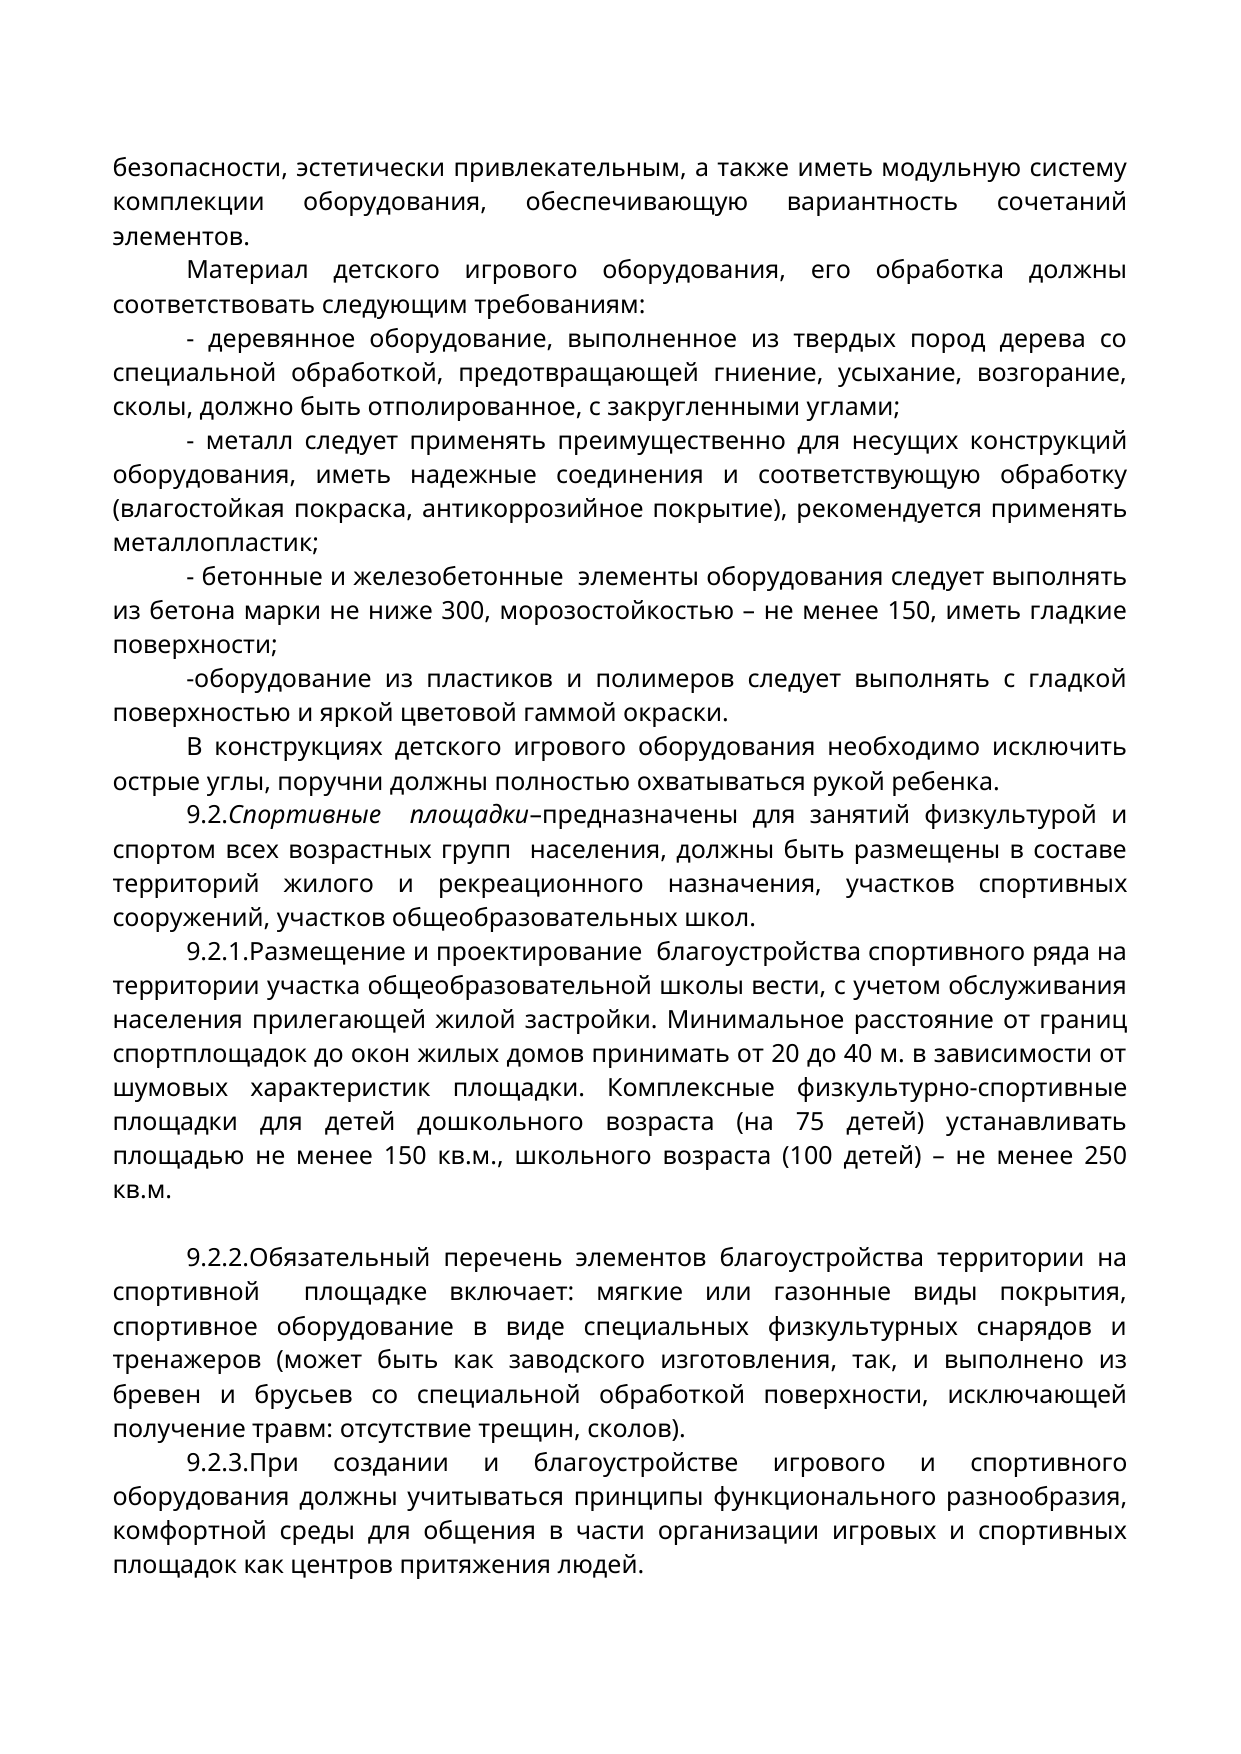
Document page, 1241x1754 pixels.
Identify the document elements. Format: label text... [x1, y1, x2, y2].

text 9.2.2.Обязательный перечень элементов благоустройства территории на спортивной площадке включает: мягкие или газонные виды покрытия, спортивное оборудование в виде специальных физкультурных снарядов и тренажеров (может быть как заводского изготовления, так, и выполнено из бревен и брусьев со специальной обработкой поверхности, исключающей получение травм: отсутствие трещин, сколов). [112, 1240, 1128, 1444]
text 9.2.3.При создании и благоустройстве игрового и спортивного оборудования должны учитываться принципы функционального разнообразия, комфортной среды для общения в части организации игровых и спортивных площадок как центров притяжения людей. [112, 1444, 1128, 1581]
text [112, 150, 1128, 252]
text - бетонные и железобетонные элементы оборудования следует выполнять из бетона марки не ниже 300, морозостойкостью – не менее 150, иметь гладкие поверхности; [112, 559, 1128, 661]
text В конструкциях детского игрового оборудования необходимо исключить острые углы, поручни должны полностью охватываться рукой ребенка. [112, 729, 1128, 797]
text Материал детского игрового оборудования, его обработка должны соответствовать следующим требованиям: [112, 252, 1128, 320]
text - деревянное оборудование, выполненное из твердых пород дерева со специальной обработкой, предотвращающей гниение, усыхание, возгорание, сколы, должно быть отполированное, с закругленными углами; [112, 320, 1128, 422]
text -оборудование из пластиков и полимеров следует выполнять с гладкой поверхностью и яркой цветовой гаммой окраски. [112, 661, 1128, 729]
text 9.2.Спортивные площадки–предназначены для занятий физкультурой и спортом всех возрастных групп населения, должны быть размещены в составе территорий жилого и рекреационного назначения, участков спортивных сооружений, участков общеобразовательных школ. [112, 797, 1128, 933]
text 9.2.1.Размещение и проектирование благоустройства спортивного ряда на территории участка общеобразовательной школы вести, с учетом обслуживания населения прилегающей жилой застройки. Минимальное расстояние от границ спортплощадок до окон жилых домов принимать от 20 до 40 м. в зависимости от шумовых характеристик площадки. Комплексные физкультурно-спортивные площадки для детей дошкольного возраста (на 75 детей) устанавливать площадью не менее 150 кв.м., школьного возраста (100 детей) – не менее 250 кв.м. [112, 933, 1128, 1206]
text - металл следует применять преимущественно для несущих конструкций оборудования, иметь надежные соединения и соответствующую обработку (влагостойкая покраска, антикоррозийное покрытие), рекомендуется применять металлопластик; [112, 422, 1128, 559]
